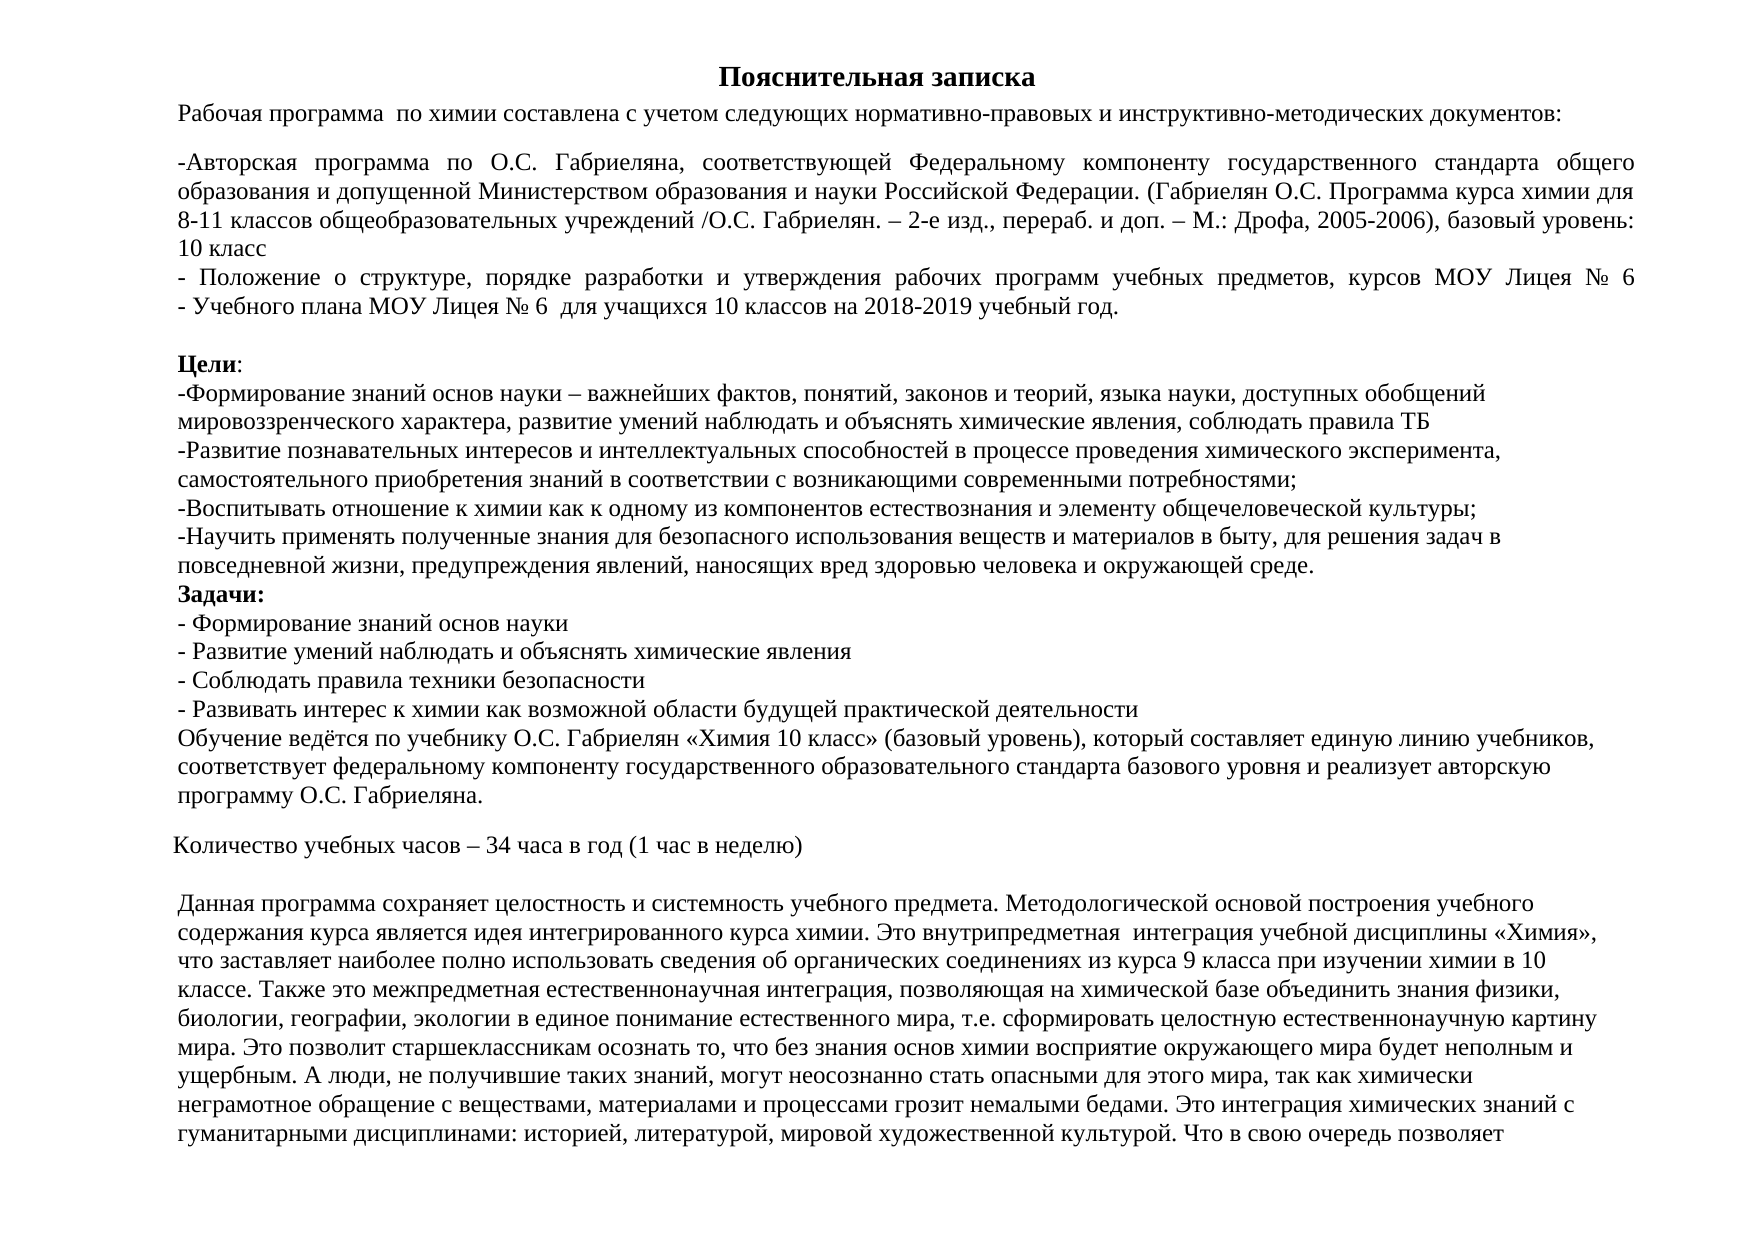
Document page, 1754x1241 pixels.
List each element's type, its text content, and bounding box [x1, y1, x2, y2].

text - Положение о структуре, порядке разработки и утверждения рабочих программ учебных предметов, курсов МОУ Лицея № 6 - Учебного плана МОУ Лицея № 6 для учащихся 10 классов на 2018-2019 учебный год. [177, 262, 1636, 320]
text - Развитие умений наблюдать и объяснять химические явления [177, 636, 1609, 665]
text -Научить применять полученные знания для безопасного использования веществ и материалов в быту, для решения задач в повседневной жизни, предупреждения явлений, наносящих вред здоровью человека и окружающей среде. [177, 521, 1609, 579]
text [177, 888, 1609, 1147]
text Обучение ведётся по учебнику О.С. Габриелян «Химия 10 класс» (базовый уровень), который составляет единую линию учебников, соответствует федеральному компоненту государственного образовательного стандарта базового уровня и реализует авторскую программу О.С. Габриеляна. [177, 723, 1609, 809]
text -Авторская программа по О.С. Габриеляна, соответствующей Федеральному компоненту государственного стандарта общего образования и допущенной Министерством образования и науки Российской Федерации. (Габриелян О.С. Программа курса химии для 8-11 классов общеобразовательных учреждений /О.С. Габриелян. – 2-е изд., перераб. и доп. – М.: Дрофа, 2005-2006), базовый уровень: 10 класс [177, 147, 1636, 262]
text - Соблюдать правила техники безопасности [177, 665, 1609, 694]
text -Развитие познавательных интересов и интеллектуальных способностей в процессе проведения химического эксперимента, самостоятельного приобретения знаний в соответствии с возникающими современными потребностями; [177, 435, 1609, 493]
text -Формирование знаний основ науки – важнейших фактов, понятий, законов и теорий, языка науки, доступных обобщений мировоззренческого характера, развитие умений наблюдать и объяснять химические явления, соблюдать правила ТБ [177, 378, 1609, 435]
text - Развивать интерес к химии как возможной области будущей практической деятельности [177, 694, 1609, 723]
text Задачи: [177, 579, 1609, 608]
text - Формирование знаний основ науки [177, 608, 1609, 636]
text -Воспитывать отношение к химии как к одному из компонентов естествознания и элементу общечеловеческой культуры; [177, 493, 1609, 521]
text Рабочая программа по химии составлена с учетом следующих нормативно-правовых и инструктивно-методических документов: [177, 98, 1636, 126]
text Пояснительная записка [118, 59, 1636, 93]
text Цели: [177, 349, 1609, 378]
text Количество учебных часов – 34 часа в год (1 час в неделю) [148, 830, 1636, 859]
